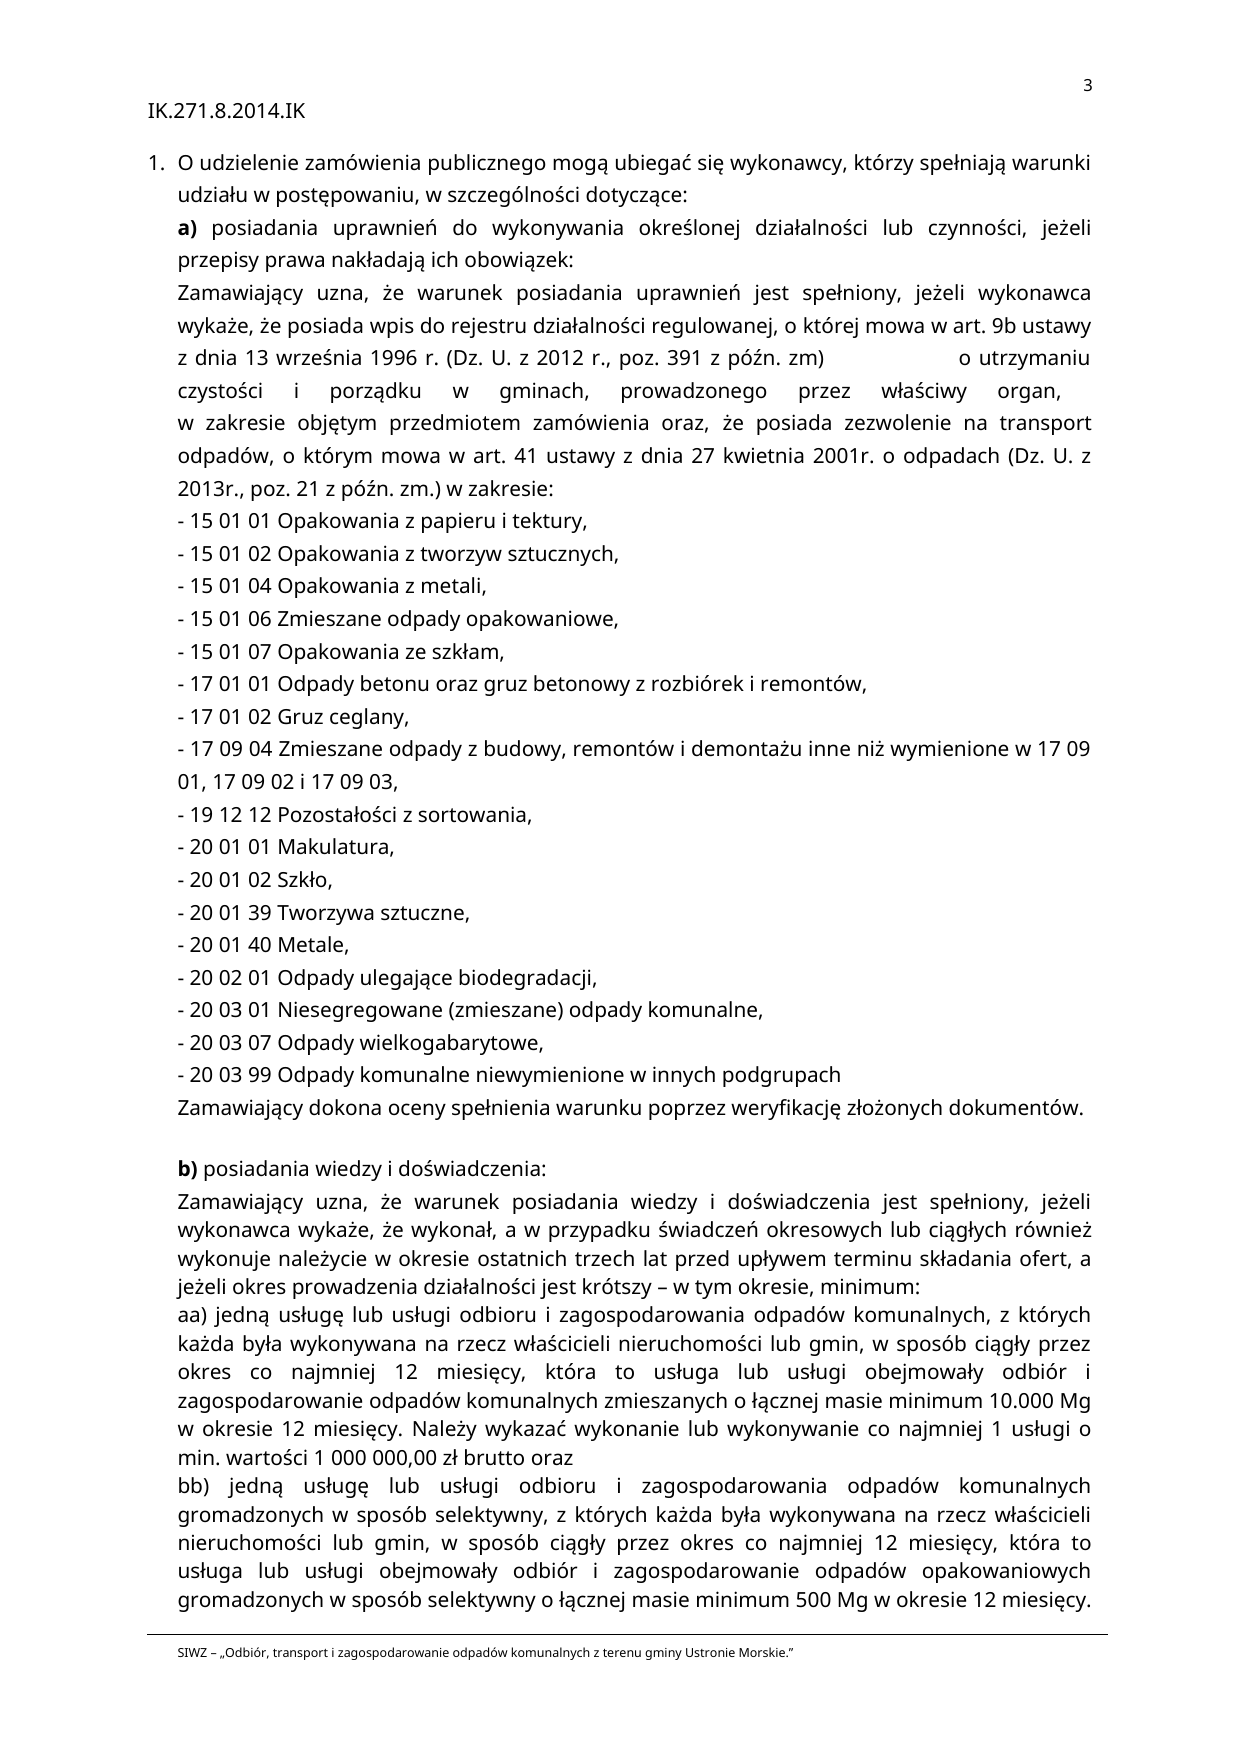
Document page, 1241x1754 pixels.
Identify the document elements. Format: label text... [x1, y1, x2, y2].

list aa) jedną usługę lub usługi odbioru i zagospodarowania odpadów komunalnych, z których każda była wykonywana na rzecz właścicieli nieruchomości lub gmin, w sposób ciągły przez okres co najmniej 12 miesięcy, która to usługa lub usługi obejmowały odbiór i zagospodarowanie odpadów komunalnych zmieszanych o łącznej masie minimum 10.000 Mg w okresie 12 miesięcy. Należy wykazać wykonanie lub wykonywanie co najmniej 1 usługi o min. wartości 1 000 000,00 zł brutto oraz [177, 1301, 1092, 1471]
text - 17 01 01 Odpady betonu oraz gruz betonowy z rozbiórek i remontów, [177, 669, 1092, 698]
text - 20 01 01 Makulatura, [177, 832, 1092, 861]
text - 20 02 01 Odpady ulegające biodegradacji, [177, 963, 1092, 991]
text - 20 03 01 Niesegregowane (zmieszane) odpady komunalne, [177, 995, 1092, 1024]
text - 15 01 06 Zmieszane odpady opakowaniowe, [177, 604, 1092, 633]
text - 17 09 04 Zmieszane odpady z budowy, remontów i demontażu inne niż wymienione w 17 09 01, 17 09 02 i 17 09 03, [177, 734, 1092, 796]
list O udzielenie zamówienia publicznego mogą ubiegać się wykonawcy, którzy spełniają warunki udziału w postępowaniu, w szczególności dotyczące: [148, 148, 1092, 209]
text - 15 01 01 Opakowania z papieru i tektury, [177, 506, 1092, 535]
text - 15 01 04 Opakowania z metali, [177, 572, 1092, 600]
text - 15 01 02 Opakowania z tworzyw sztucznych, [177, 539, 1092, 567]
text - 20 01 02 Szkło, [177, 865, 1092, 893]
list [177, 1471, 1092, 1613]
text - 20 01 40 Metale, [177, 930, 1092, 959]
text - 17 01 02 Gruz ceglany, [177, 702, 1092, 730]
text - 20 03 07 Odpady wielkogabarytowe, [177, 1028, 1092, 1056]
list Zamawiający dokona oceny spełnienia warunku poprzez weryfikację złożonych dokumentów. [177, 1093, 1092, 1122]
list Zamawiający uzna, że warunek posiadania wiedzy i doświadczenia jest spełniony, jeżeli wykonawca wykaże, że wykonał, a w przypadku świadczeń okresowych lub ciągłych również wykonuje należycie w okresie ostatnich trzech lat przed upływem terminu składania ofert, a jeżeli okres prowadzenia działalności jest krótszy – w tym okresie, minimum: [177, 1187, 1092, 1301]
text Zamawiający uzna, że warunek posiadania uprawnień jest spełniony, jeżeli wykonawca wykaże, że posiada wpis do rejestru działalności regulowanej, o której mowa w art. 9b ustawy z dnia 13 września 1996 r. (Dz. U. z 2012 r., poz. 391 z późn. zm) o utrzymaniu czystości i porządku w gminach, prowadzonego przez właściwy organ, w zakresie objętym przedmiotem zamówienia oraz, że posiada zezwolenie na transport odpadów, o którym mowa w art. 41 ustawy z dnia 27 kwietnia 2001r. o odpadach (Dz. U. z 2013r., poz. 21 z późn. zm.) w zakresie: [177, 278, 1092, 502]
text - 19 12 12 Pozostałości z sortowania, [177, 800, 1092, 828]
text b) posiadania wiedzy i doświadczenia: [177, 1154, 1092, 1183]
text a) posiadania uprawnień do wykonywania określonej działalności lub czynności, jeżeli przepisy prawa nakładają ich obowiązek: [177, 213, 1092, 274]
text - 20 01 39 Tworzywa sztuczne, [177, 898, 1092, 926]
text - 20 03 99 Odpady komunalne niewymienione w innych podgrupach [177, 1061, 1092, 1089]
text - 15 01 07 Opakowania ze szkłam, [177, 637, 1092, 665]
